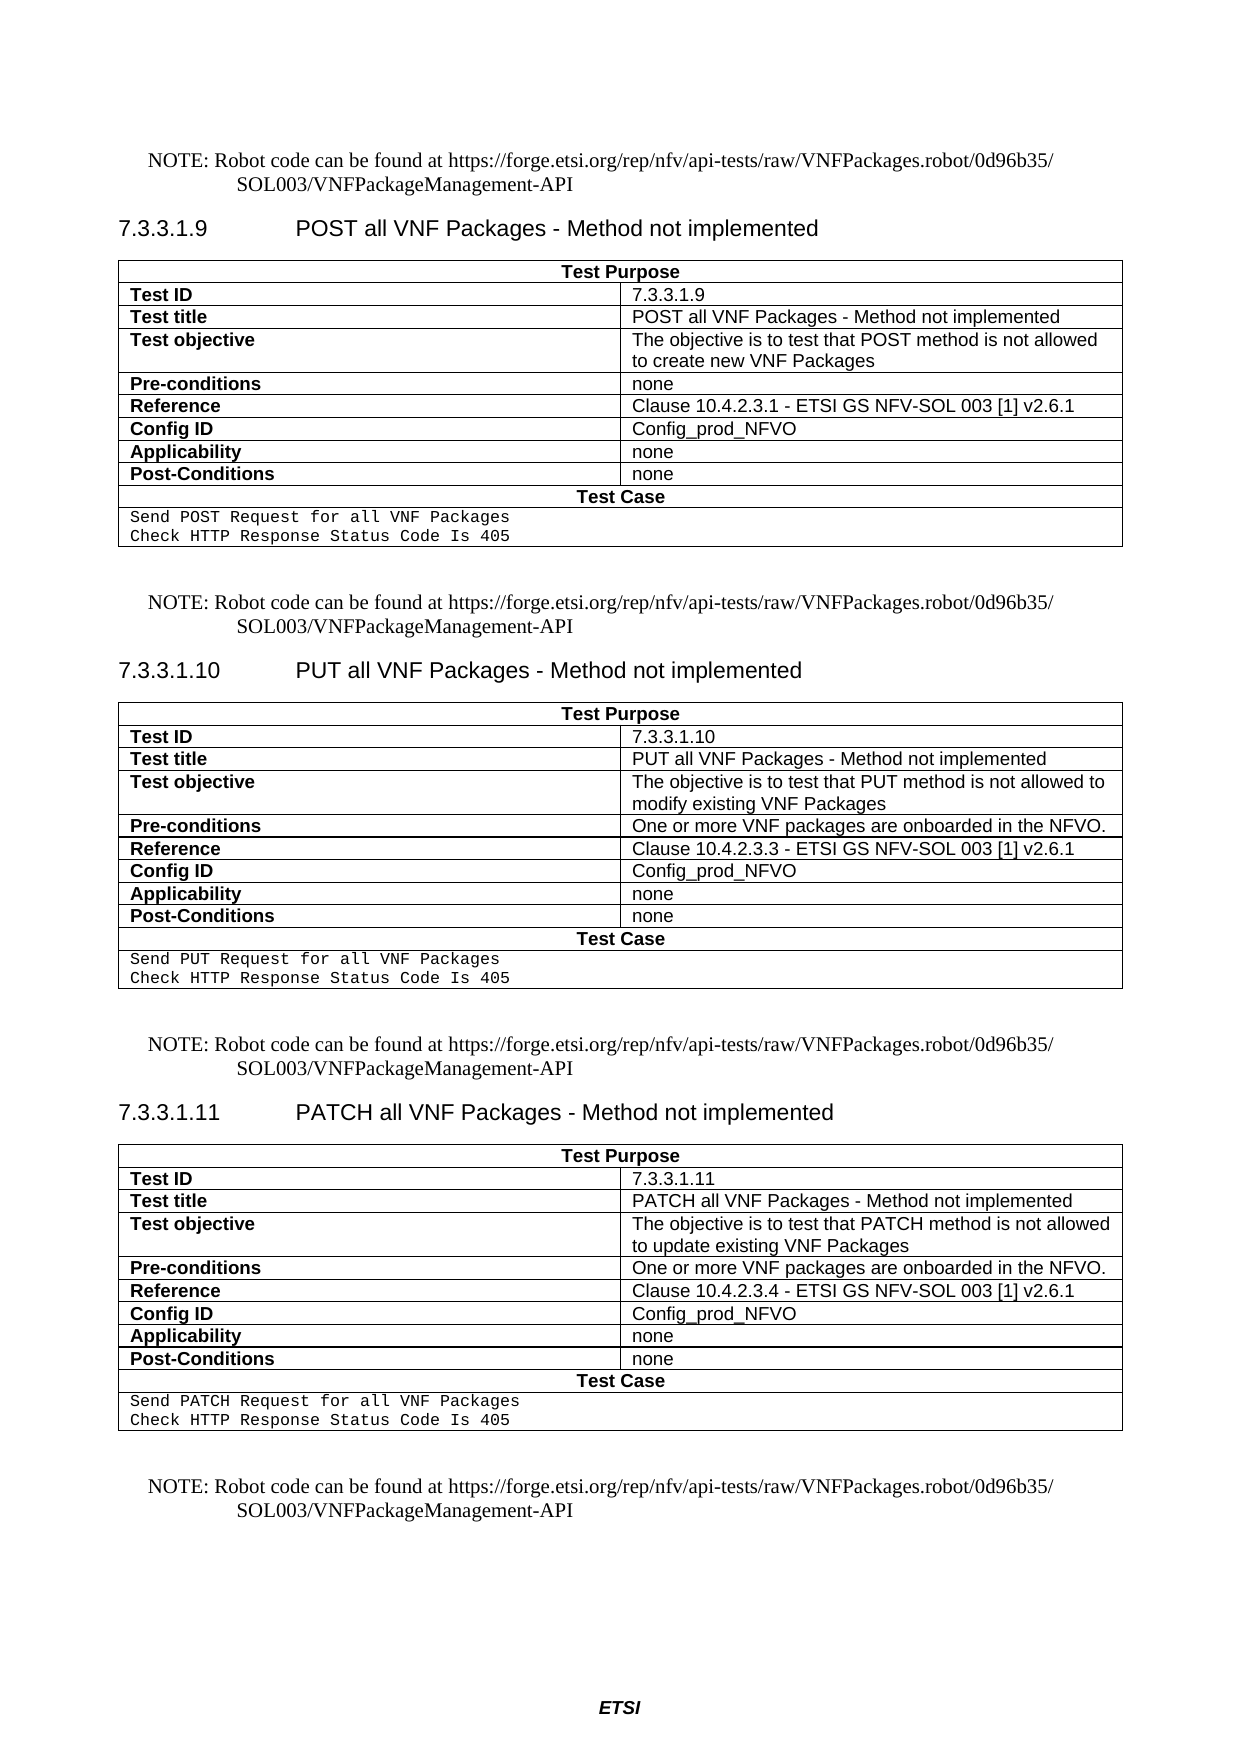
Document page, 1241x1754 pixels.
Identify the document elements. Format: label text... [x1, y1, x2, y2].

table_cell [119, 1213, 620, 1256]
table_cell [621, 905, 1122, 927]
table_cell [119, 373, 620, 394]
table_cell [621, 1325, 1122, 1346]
subtitle 7.3.3.1.10 PUT all VNF Packages - Method not implemented [118, 657, 1122, 683]
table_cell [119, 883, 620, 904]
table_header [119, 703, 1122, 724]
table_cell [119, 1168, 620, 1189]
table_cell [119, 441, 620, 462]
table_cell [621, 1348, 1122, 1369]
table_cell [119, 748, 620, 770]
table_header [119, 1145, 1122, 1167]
subtitle 7.3.3.1.9 POST all VNF Packages - Method not implemented [118, 214, 1122, 241]
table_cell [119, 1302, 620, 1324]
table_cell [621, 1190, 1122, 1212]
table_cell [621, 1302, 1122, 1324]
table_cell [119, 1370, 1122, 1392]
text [148, 148, 1122, 196]
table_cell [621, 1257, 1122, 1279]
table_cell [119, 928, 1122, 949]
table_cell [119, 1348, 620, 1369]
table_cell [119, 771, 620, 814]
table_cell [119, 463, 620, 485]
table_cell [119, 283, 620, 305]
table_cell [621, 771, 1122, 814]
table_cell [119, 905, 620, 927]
text NOTE: Robot code can be found at https://forge.etsi.org/rep/nfv/api-tests/raw/VNFPackages.robot/0d96b35/SOL003/VNFPackageManagement-API [148, 590, 1122, 638]
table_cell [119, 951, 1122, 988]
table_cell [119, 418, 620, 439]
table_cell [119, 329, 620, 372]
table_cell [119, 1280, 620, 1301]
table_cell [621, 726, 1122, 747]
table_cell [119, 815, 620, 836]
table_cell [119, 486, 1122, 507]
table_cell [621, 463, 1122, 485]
subtitle 7.3.3.1.11 PATCH all VNF Packages - Method not implemented [118, 1099, 1122, 1125]
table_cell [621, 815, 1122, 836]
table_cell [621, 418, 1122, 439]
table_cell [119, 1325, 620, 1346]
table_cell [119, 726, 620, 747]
text NOTE: Robot code can be found at https://forge.etsi.org/rep/nfv/api-tests/raw/VNFPackages.robot/0d96b35/SOL003/VNFPackageManagement-API [148, 1032, 1122, 1080]
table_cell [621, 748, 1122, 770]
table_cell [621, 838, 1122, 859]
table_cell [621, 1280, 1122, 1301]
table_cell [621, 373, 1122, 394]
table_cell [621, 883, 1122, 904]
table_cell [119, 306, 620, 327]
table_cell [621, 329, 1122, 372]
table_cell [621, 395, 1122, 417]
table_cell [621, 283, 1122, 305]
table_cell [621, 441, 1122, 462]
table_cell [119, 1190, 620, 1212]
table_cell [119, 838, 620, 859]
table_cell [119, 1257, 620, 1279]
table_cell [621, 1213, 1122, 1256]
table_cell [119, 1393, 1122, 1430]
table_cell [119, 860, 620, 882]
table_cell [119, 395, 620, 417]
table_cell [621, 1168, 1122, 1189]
text NOTE: Robot code can be found at https://forge.etsi.org/rep/nfv/api-tests/raw/VNFPackages.robot/0d96b35/SOL003/VNFPackageManagement-API [148, 1474, 1122, 1522]
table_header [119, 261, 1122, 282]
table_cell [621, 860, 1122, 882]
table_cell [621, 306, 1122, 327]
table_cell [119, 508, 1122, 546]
